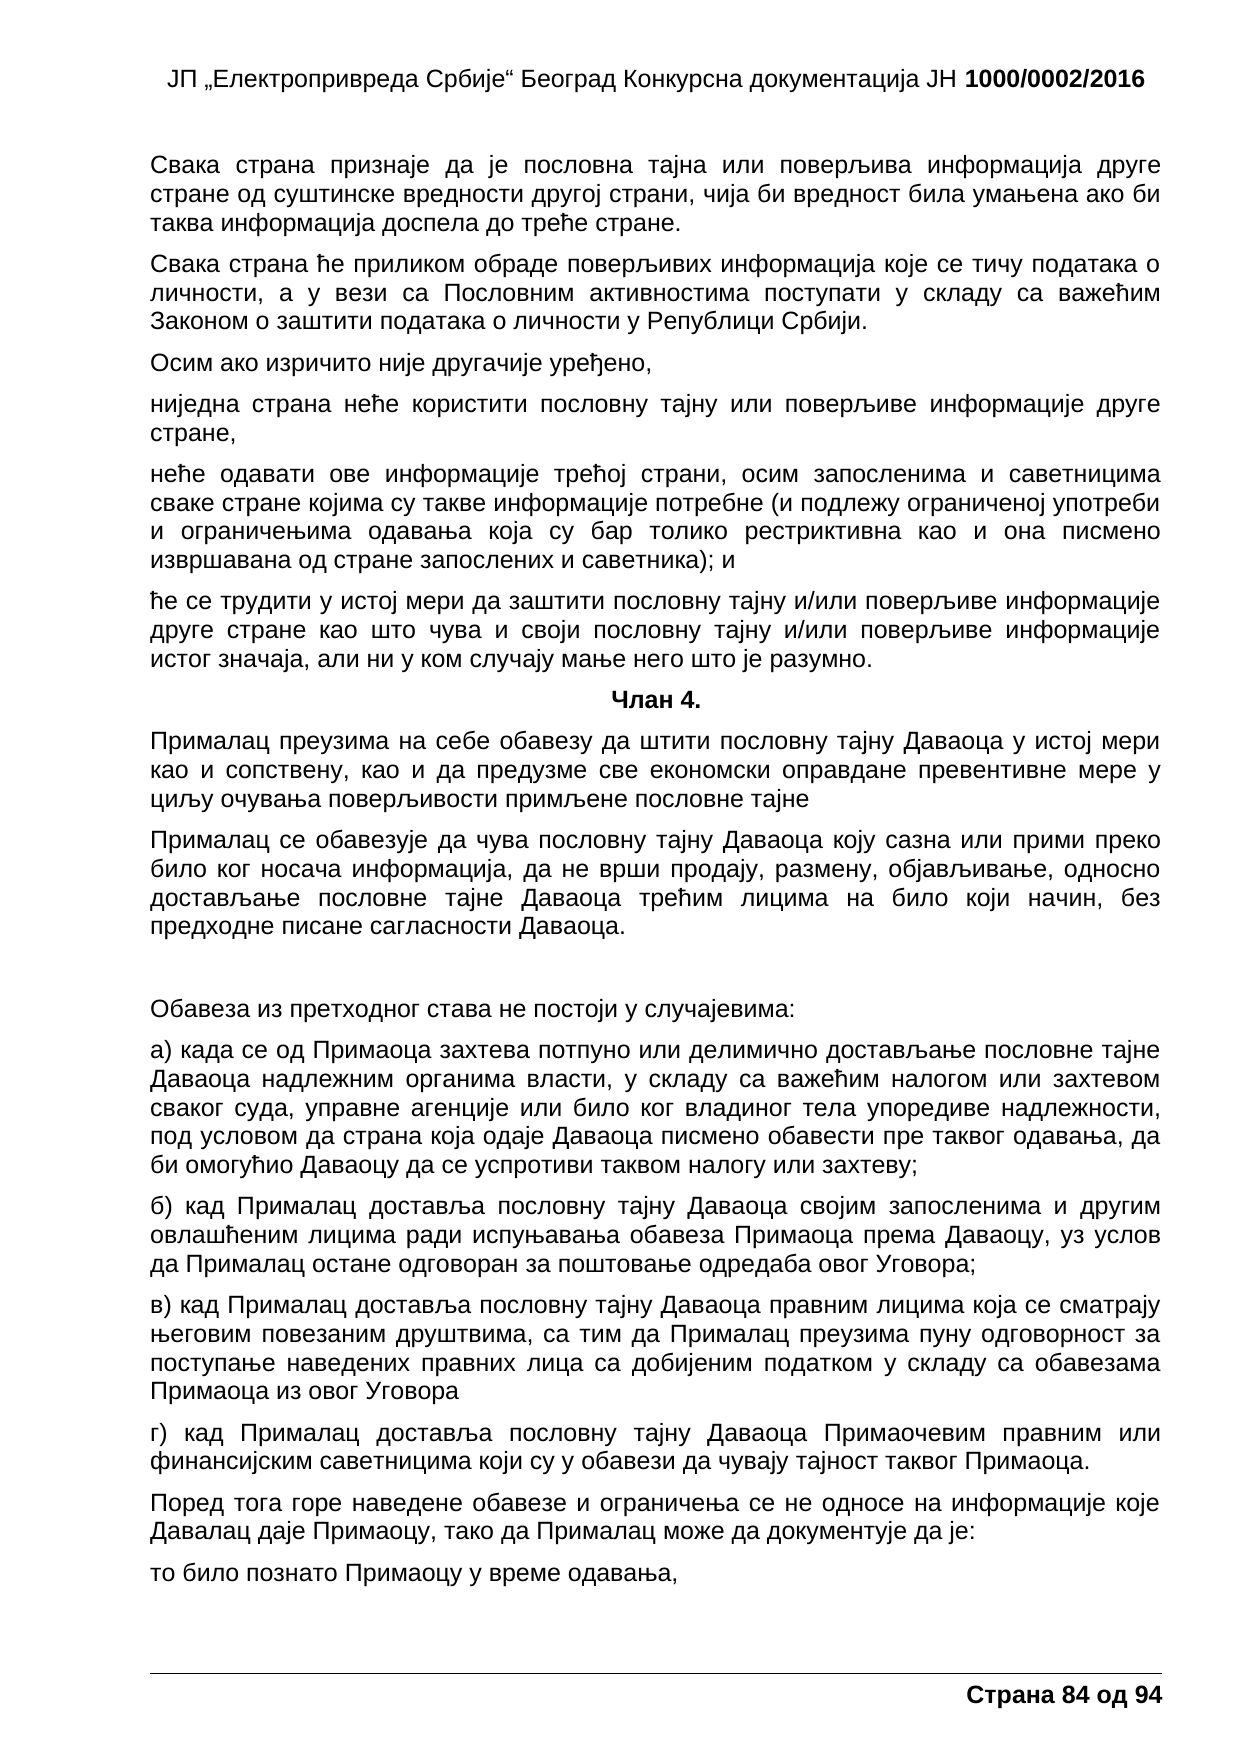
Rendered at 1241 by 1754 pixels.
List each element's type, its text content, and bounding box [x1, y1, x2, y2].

text а) када се од Примаоца захтева потпуно или делимично достављање пословне тајне Даваоца надлежним органима власти, у складу са важећим налогом или захтевом сваког суда, управне агенције или било ког владиног тела упоредиве надлежности, под условом да страна која одаје Даваоца писмено обавести пре таквог одавања, да би омогућио Даваоцу да се успротиви таквом налогу или захтеву; [150, 1035, 1162, 1179]
text ће се трудити у истој мери да заштити пословну тајну и/или поверљиве информације друге стране као што чува и своји пословну тајну и/или поверљиве информације истог значаја, али ни у ком случају мање него што је разумно. [150, 586, 1162, 672]
text Осим ако изричито није другачије уређено, [150, 347, 1162, 376]
text Прималац се обавезује да чува пословну тајну Даваоца коју сазна или прими преко било ког носача информација, да не врши продају, размену, објављивање, односно достављање пословне тајне Даваоца трећим лицима на било који начин, без предходне писане сагласности Даваоца. [150, 825, 1162, 940]
text Свака страна признаје да је пословна тајна или поверљива информација друге стране од суштинске вредности другој страни, чија би вредност била умањена ако би таква информација доспела до треће стране. [150, 150, 1162, 236]
text Обавеза из претходног става не постоји у случајевима: [150, 994, 1162, 1022]
text Члан 4. [150, 685, 1162, 714]
text неће одавати ове информације трећој страни, осим запосленима и саветницима сваке стране којима су такве информације потребне (и подлежу ограниченој употреби и ограничењима одавања која су бар толико рестриктивна као и она писмено извршавана од стране запослених и саветника); и [150, 459, 1162, 574]
text то било познато Примаоцу у време одавања, [150, 1557, 1162, 1586]
text Свака страна ће приликом обраде поверљивих информација које се тичу података о личности, а у вези са Пословним активностима поступати у складу са важећим Законом о заштити података о личности у Републици Србији. [150, 249, 1162, 335]
text ниједна страна неће користити пословну тајну или поверљиве информације друге стране, [150, 389, 1162, 446]
text в) кад Прималац доставља пословну тајну Даваоца правним лицима која се сматрају његовим повезаним друштвима, са тим да Прималац преузима пуну одговорност за поступање наведених правних лица са добијеним податком у складу са обавезама Примаоца из овог Уговора [150, 1290, 1162, 1405]
text Прималац преузима на себе обавезу да штити пословну тајну Даваоца у истој мери као и сопствену, као и да предузме све економски оправдане превентивне мере у циљу очувања поверљивости примљене пословне тајне [150, 726, 1162, 812]
text б) кад Прималац доставља пословну тајну Даваоца својим запосленима и другим овлашћеним лицима ради испуњавања обавеза Примаоца према Даваоцу, уз услов да Прималац остане одговоран за поштовање одредаба овог Уговора; [150, 1191, 1162, 1277]
text г) кад Прималац доставља пословну тајну Даваоца Примаочевим правним или финансијским саветницима који су у обавези да чувају тајност таквог Примаоца. [150, 1417, 1162, 1475]
text Поред тога горе наведене обавезе и ограничења се не односе на информације које Давалац даје Примаоцу, тако да Прималац може да документује да је: [150, 1487, 1162, 1545]
